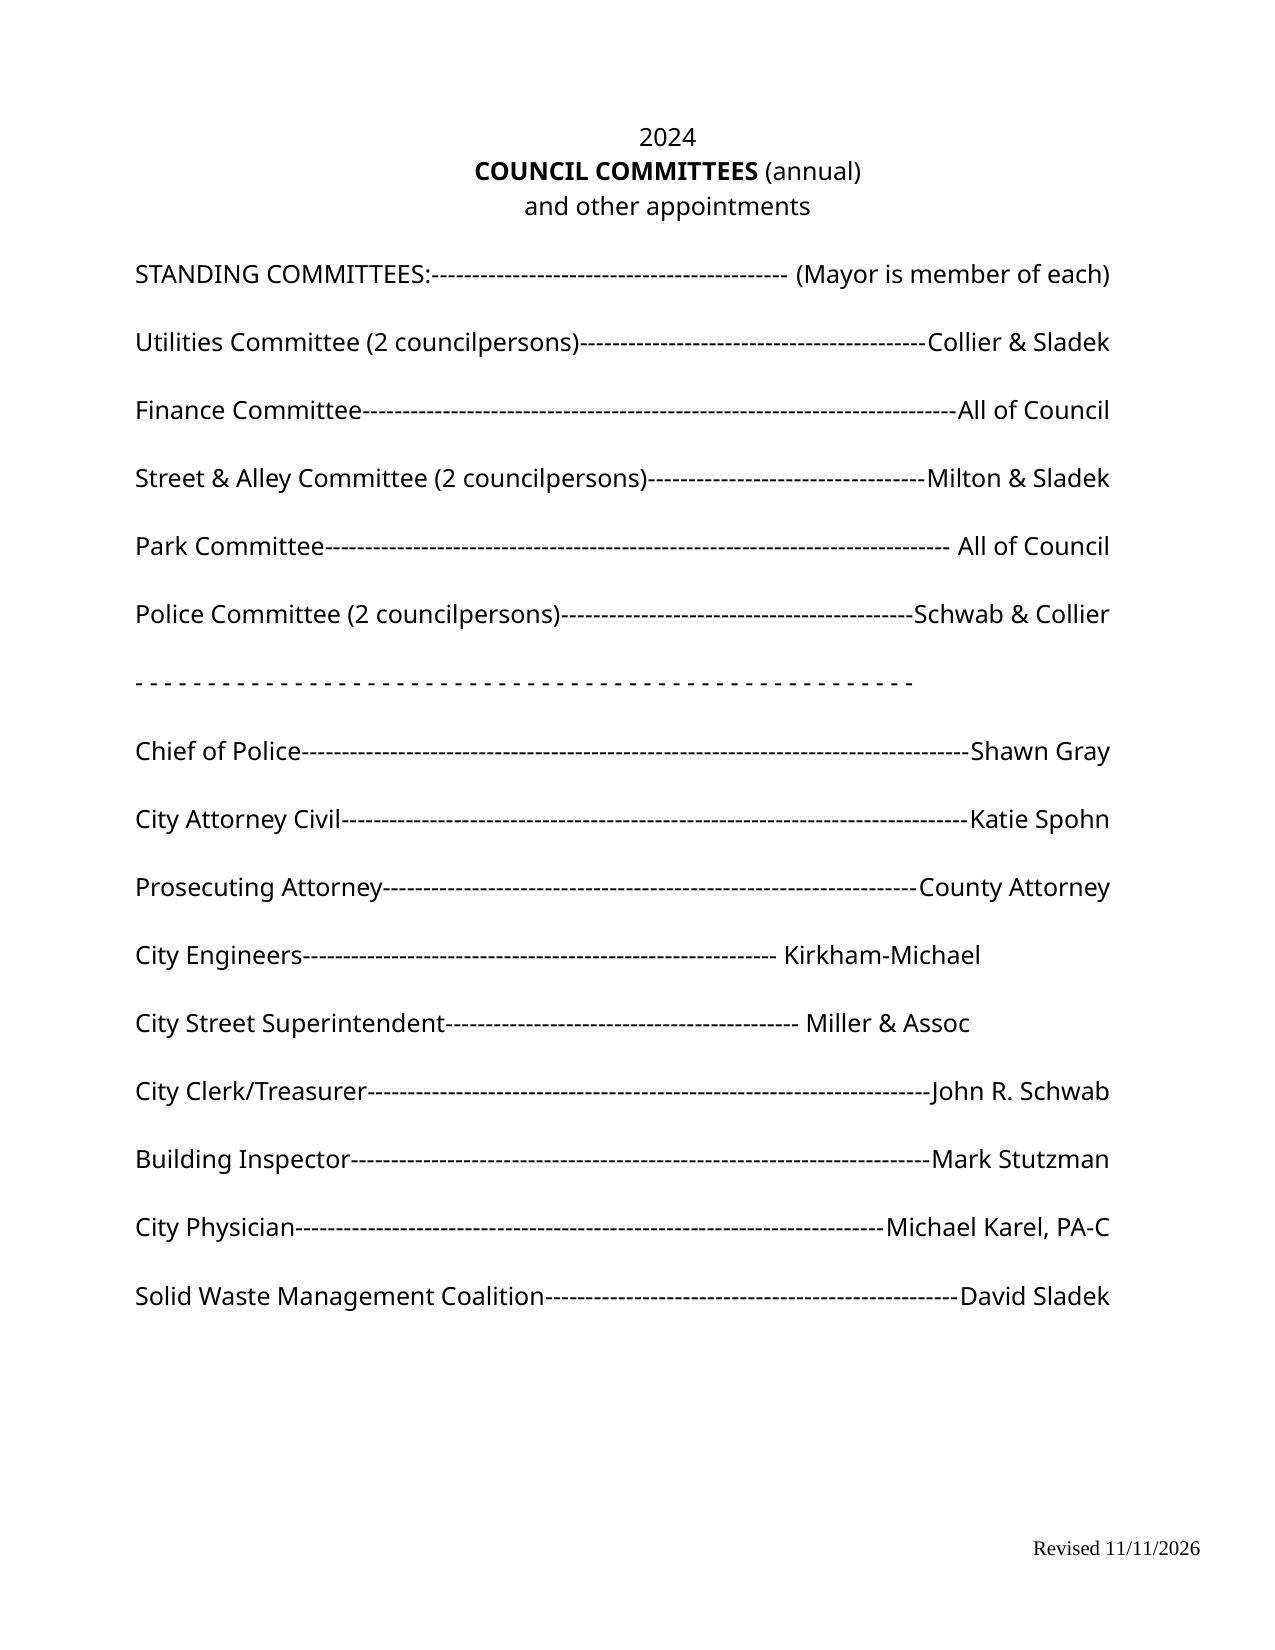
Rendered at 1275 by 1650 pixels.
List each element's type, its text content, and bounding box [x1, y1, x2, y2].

text and other appointments [135, 188, 1200, 222]
text City Clerk/Treasurer John R. Schwab [135, 1074, 1200, 1108]
text City Street Superintendent-------------------------------------------- Miller & Assoc [135, 1006, 1200, 1040]
text City Physician Michael Karel, PA-C [135, 1210, 1200, 1244]
text COUNCIL COMMITTEES (annual) [135, 154, 1200, 188]
text Utilities Committee (2 councilpersons) Collier & Sladek [135, 324, 1200, 358]
text Finance Committee All of Council [135, 392, 1200, 427]
text Police Committee (2 councilpersons) Schwab & Collier [135, 597, 1200, 631]
text - - - - - - - - - - - - - - - - - - - - - - - - - - - - - - - - - - - - - - - - - - - - - - - - - - - - - - [135, 665, 1200, 699]
text Street & Alley Committee (2 councilpersons) Milton & Sladek [135, 461, 1200, 495]
text STANDING COMMITTEES: (Mayor is member of each) [135, 256, 1200, 290]
text City Engineers----------------------------------------------------------- Kirkham-Michael [135, 937, 1200, 972]
text Prosecuting Attorney County Attorney [135, 869, 1200, 903]
text Park Committee All of Council [135, 529, 1200, 563]
text Building Inspector Mark Stutzman [135, 1142, 1200, 1176]
text Solid Waste Management Coalition David Sladek [135, 1278, 1200, 1312]
text 2024 [135, 120, 1200, 154]
text City Attorney Civil Katie Spohn [135, 801, 1200, 835]
text Chief of Police Shawn Gray [135, 733, 1200, 767]
